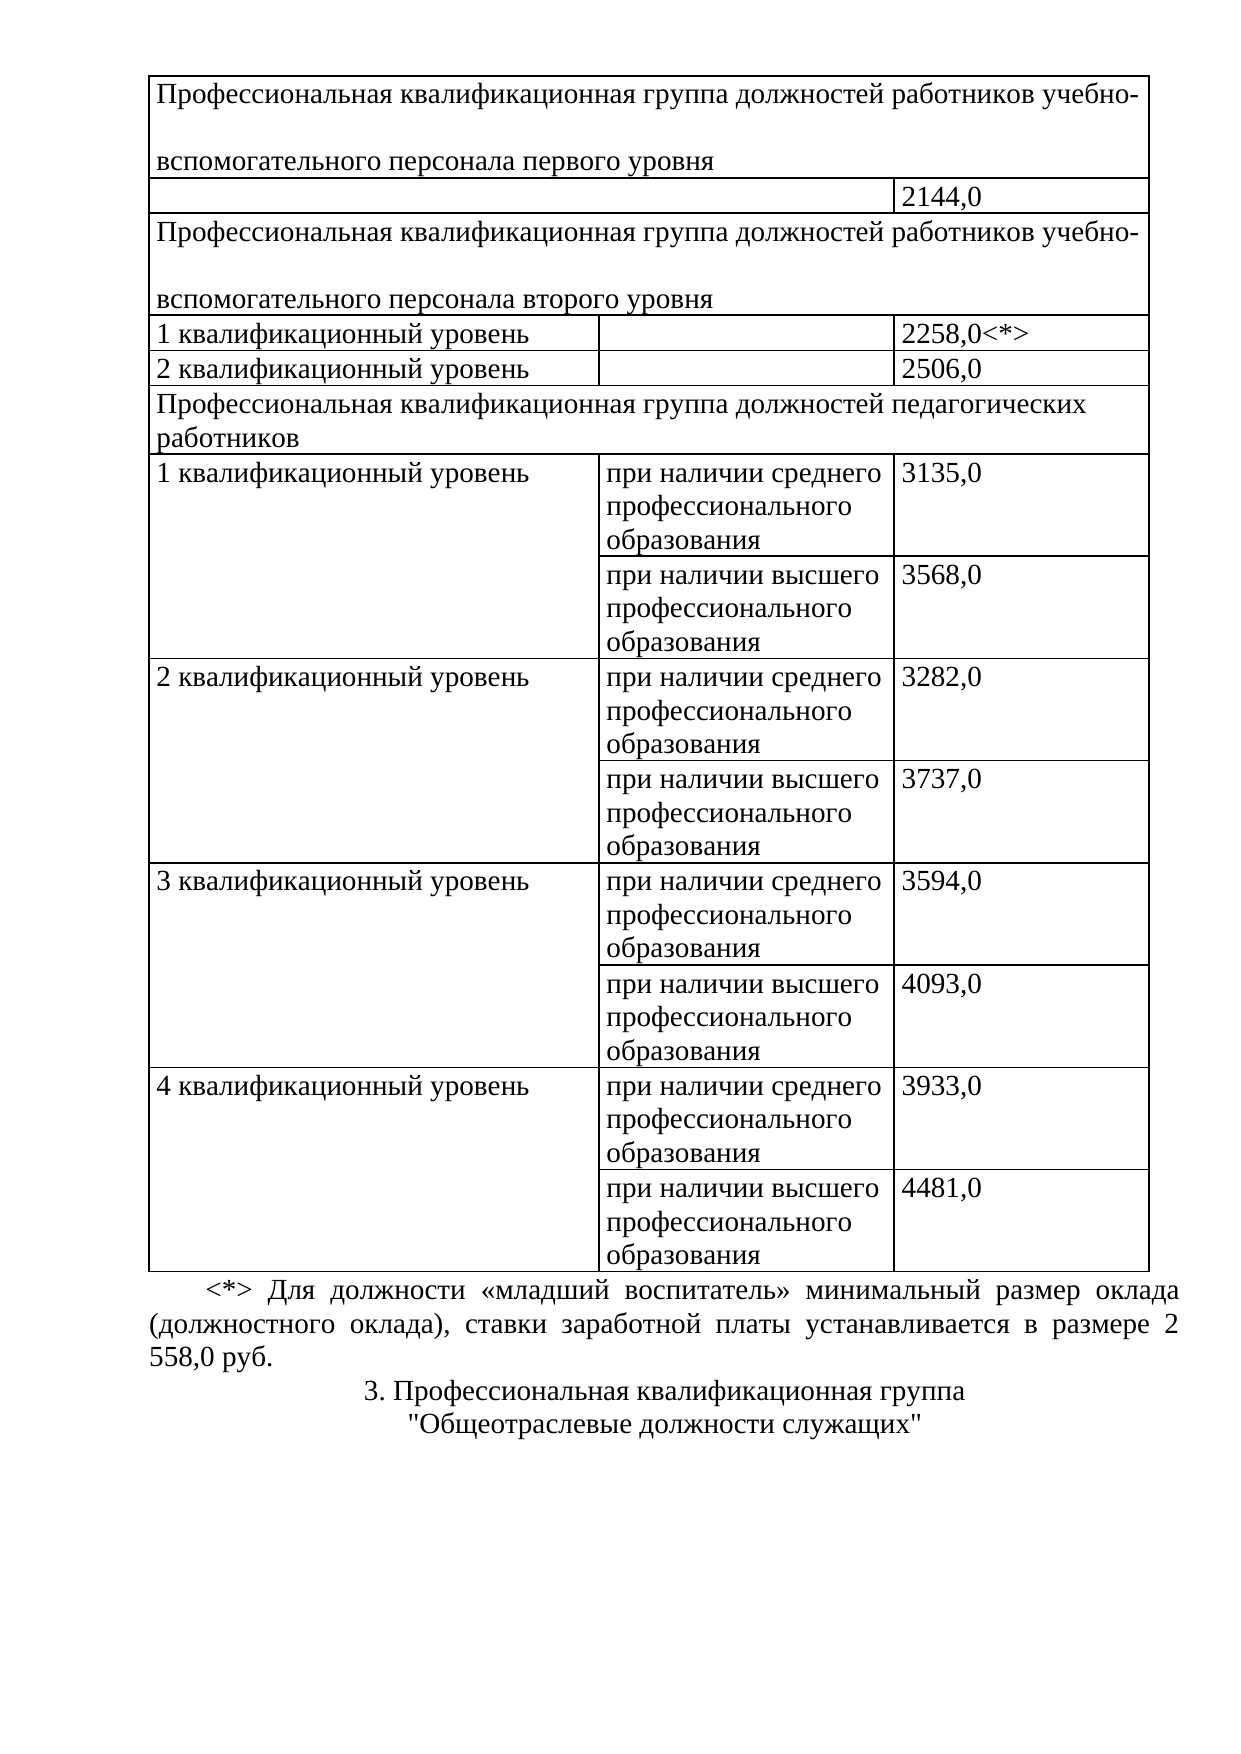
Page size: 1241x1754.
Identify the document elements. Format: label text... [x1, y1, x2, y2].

table_cell при наличии среднего профессионального образования [600, 659, 893, 760]
table_cell [150, 179, 893, 212]
table_cell 3594,0 [895, 864, 1148, 964]
table_cell 4481,0 [895, 1170, 1148, 1271]
table_cell при наличии среднего профессионального образования [600, 1068, 893, 1168]
table_cell 4093,0 [895, 966, 1148, 1066]
table_cell Профессиональная квалификационная группа должностей работников учебно- вспомогательного персонала первого уровня [150, 77, 1148, 177]
text <*> Для должности «младший воспитатель» минимальный размер оклада (должностного оклада), ставки заработной платы устанавливается в размере 2 558,0 руб. [149, 1272, 1180, 1373]
table_cell 4 квалификационный уровень [150, 1068, 598, 1271]
table_cell 2144,0 [895, 179, 1148, 212]
table_cell при наличии высшего профессионального образования [600, 557, 893, 658]
table_cell Профессиональная квалификационная группа должностей работников учебно- вспомогательного персонала второго уровня [150, 214, 1148, 314]
table_cell при наличии высшего профессионального образования [600, 1170, 893, 1271]
table_cell 3135,0 [895, 455, 1148, 555]
table_cell 2 квалификационный уровень [150, 351, 598, 384]
table_cell при наличии высшего профессионального образования [600, 761, 893, 862]
table_cell 3282,0 [895, 659, 1148, 760]
table_cell при наличии среднего профессионального образования [600, 455, 893, 555]
table_cell 3933,0 [895, 1068, 1148, 1168]
table_cell 2 квалификационный уровень [150, 659, 598, 862]
table_cell 1 квалификационный уровень [150, 455, 598, 658]
table_cell [600, 351, 893, 384]
text 3. Профессиональная квалификационная группа [149, 1373, 1180, 1406]
table_cell 2506,0 [895, 351, 1148, 384]
table_cell 2258,0<*> [895, 316, 1148, 349]
table_cell 3737,0 [895, 761, 1148, 862]
table_cell 3568,0 [895, 557, 1148, 658]
table_cell Профессиональная квалификационная группа должностей педагогических работников [150, 386, 1148, 453]
table_cell при наличии высшего профессионального образования [600, 966, 893, 1066]
table_cell 3 квалификационный уровень [150, 864, 598, 1066]
text "Общеотраслевые должности служащих" [149, 1406, 1180, 1440]
table_cell при наличии среднего профессионального образования [600, 864, 893, 964]
table_cell 1 квалификационный уровень [150, 316, 598, 349]
table_cell [600, 316, 893, 349]
